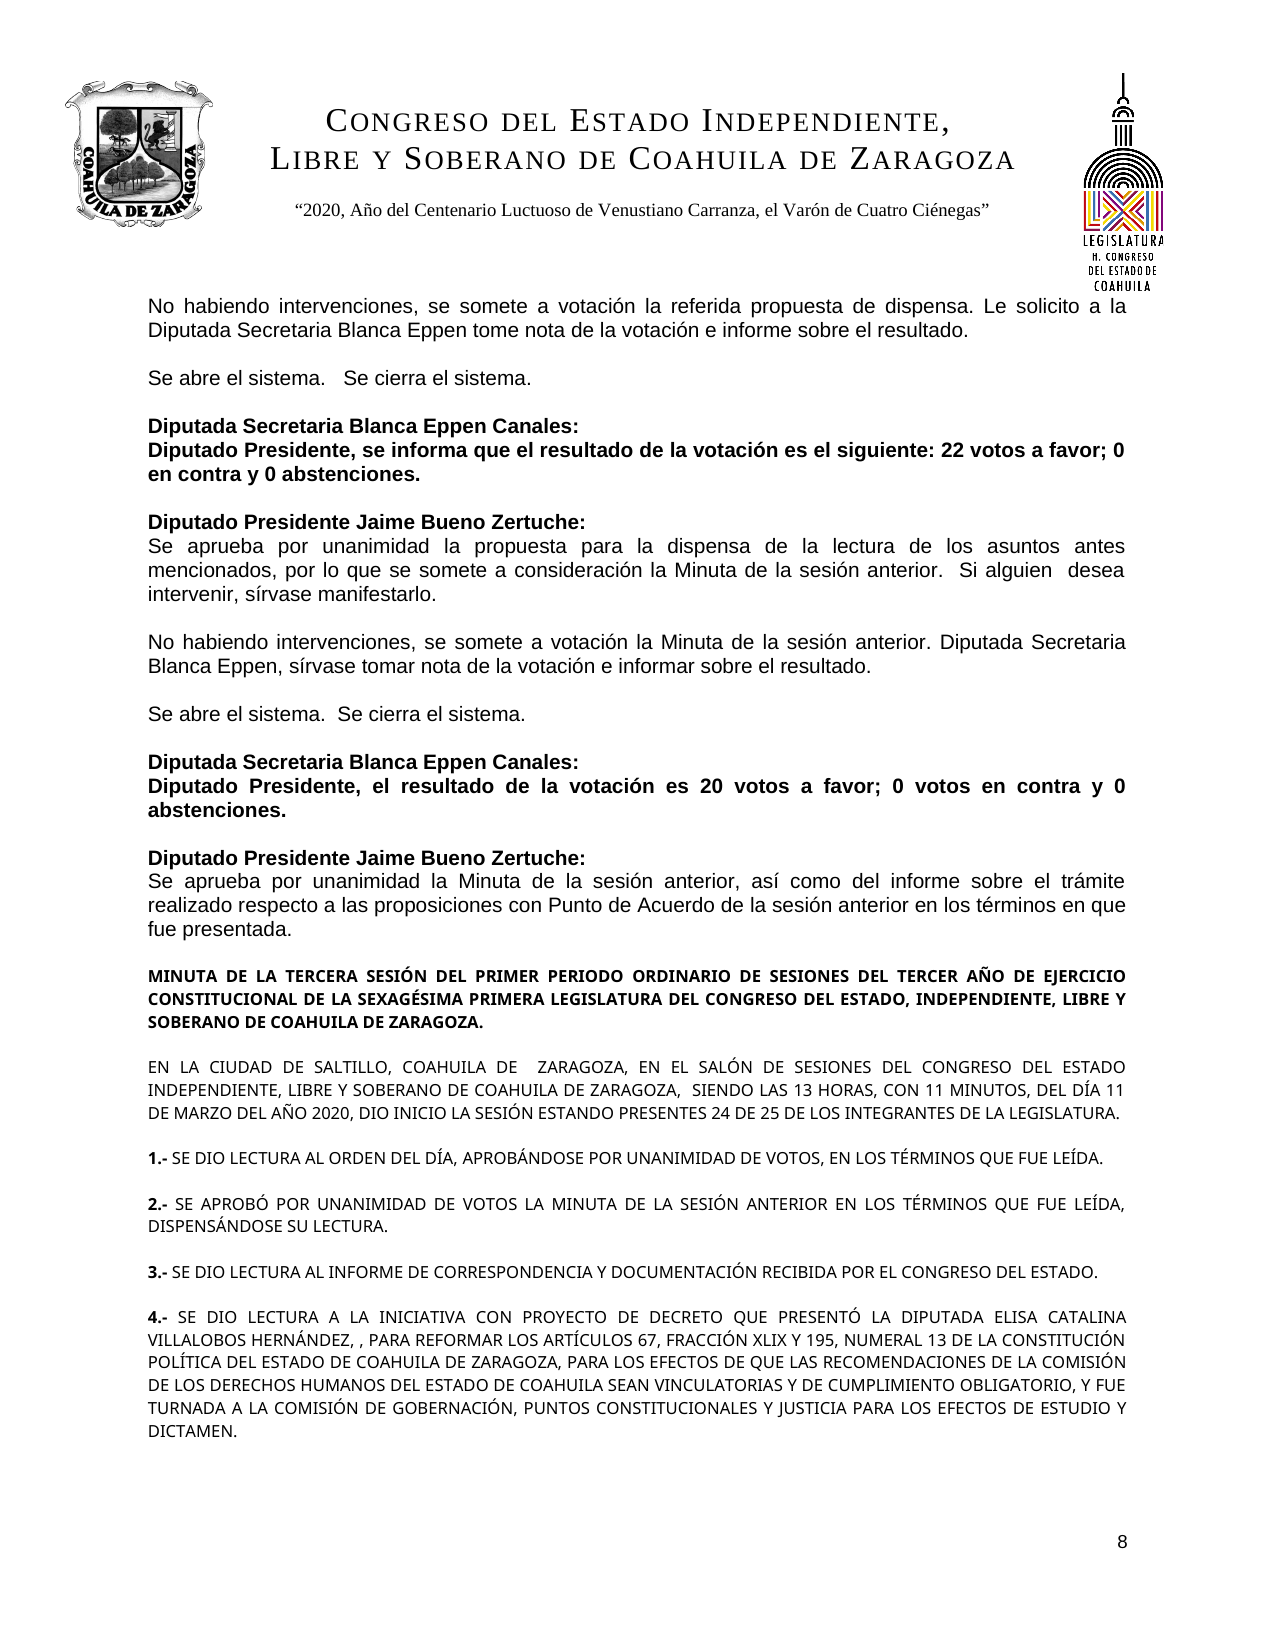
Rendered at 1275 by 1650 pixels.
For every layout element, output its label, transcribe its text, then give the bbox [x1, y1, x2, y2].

text Diputado Presidente, se informa que el resultado de la votación es el siguiente: 22 votos a favor; 0 en contra y 0 abstenciones. [148, 438, 1127, 486]
text Se aprueba por unanimidad la Minuta de la sesión anterior, así como del informe sobre el trámite realizado respecto a las proposiciones con Punto de Acuerdo de la sesión anterior en los términos en que fue presentada. [148, 869, 1127, 941]
text Se abre el sistema. Se cierra el sistema. [148, 366, 1127, 390]
text No habiendo intervenciones, se somete a votación la Minuta de la sesión anterior. Diputada Secretaria Blanca Eppen, sírvase tomar nota de la votación e informar sobre el resultado. [148, 630, 1127, 678]
picture [64, 81, 213, 227]
text Diputado Presidente Jaime Bueno Zertuche: [148, 510, 1127, 534]
text Diputado Presidente Jaime Bueno Zertuche: [148, 845, 1127, 869]
text Se aprueba por unanimidad la propuesta para la dispensa de la lectura de los asuntos antes mencionados, por lo que se somete a consideración la Minuta de la sesión anterior. Si alguien desea intervenir, sírvase manifestarlo. [148, 534, 1127, 606]
text MINUTA DE LA TERCERA SESIÓN DEL PRIMER PERIODO ORDINARIO DE SESIONES DEL TERCER AÑO DE EJERCICIO CONSTITUCIONAL DE LA SEXAGÉSIMA PRIMERA LEGISLATURA DEL CONGRESO DEL ESTADO, INDEPENDIENTE, LIBRE Y SOBERANO DE COAHUILA DE ZARAGOZA. [148, 965, 1127, 1033]
text EN LA CIUDAD DE SALTILLO, COAHUILA DE ZARAGOZA, EN EL SALÓN DE SESIONES DEL CONGRESO DEL ESTADO INDEPENDIENTE, LIBRE Y SOBERANO DE COAHUILA DE ZARAGOZA, SIENDO LAS 13 HORAS, CON 11 MINUTOS, DEL DÍA 11 DE MARZO DEL AÑO 2020, DIO INICIO LA SESIÓN ESTANDO PRESENTES 24 DE 25 DE LOS INTEGRANTES DE LA LEGISLATURA. [148, 1056, 1127, 1124]
text Se abre el sistema. Se cierra el sistema. [148, 702, 1127, 726]
text 4.- SE DIO LECTURA A LA INICIATIVA CON PROYECTO DE DECRETO QUE PRESENTÓ LA DIPUTADA ELISA CATALINA VILLALOBOS HERNÁNDEZ, , PARA REFORMAR LOS ARTÍCULOS 67, FRACCIÓN XLIX Y 195, NUMERAL 13 DE LA CONSTITUCIÓN POLÍTICA DEL ESTADO DE COAHUILA DE ZARAGOZA, PARA LOS EFECTOS DE QUE LAS RECOMENDACIONES DE LA COMISIÓN DE LOS DERECHOS HUMANOS DEL ESTADO DE COAHUILA SEAN VINCULATORIAS Y DE CUMPLIMIENTO OBLIGATORIO, Y FUE TURNADA A LA COMISIÓN DE GOBERNACIÓN, PUNTOS CONSTITUCIONALES Y JUSTICIA PARA LOS EFECTOS DE ESTUDIO Y DICTAMEN. [148, 1306, 1127, 1442]
text 3.- SE DIO LECTURA AL INFORME DE CORRESPONDENCIA Y DOCUMENTACIÓN RECIBIDA POR EL CONGRESO DEL ESTADO. [148, 1260, 1127, 1283]
text Diputado Presidente, el resultado de la votación es 20 votos a favor; 0 votos en contra y 0 abstenciones. [148, 773, 1127, 821]
text 2.- SE APROBÓ POR UNANIMIDAD DE VOTOS LA MINUTA DE LA SESIÓN ANTERIOR EN LOS TÉRMINOS QUE FUE LEÍDA, DISPENSÁNDOSE SU LECTURA. [148, 1192, 1127, 1238]
picture [1083, 73, 1164, 291]
text No habiendo intervenciones, se somete a votación la referida propuesta de dispensa. Le solicito a la Diputada Secretaria Blanca Eppen tome nota de la votación e informe sobre el resultado. [148, 294, 1127, 342]
text 1.- SE DIO LECTURA AL ORDEN DEL DÍA, APROBÁNDOSE POR UNANIMIDAD DE VOTOS, EN LOS TÉRMINOS QUE FUE LEÍDA. [148, 1147, 1127, 1169]
text Diputada Secretaria Blanca Eppen Canales: [148, 414, 1127, 438]
text Diputada Secretaria Blanca Eppen Canales: [148, 749, 1127, 773]
